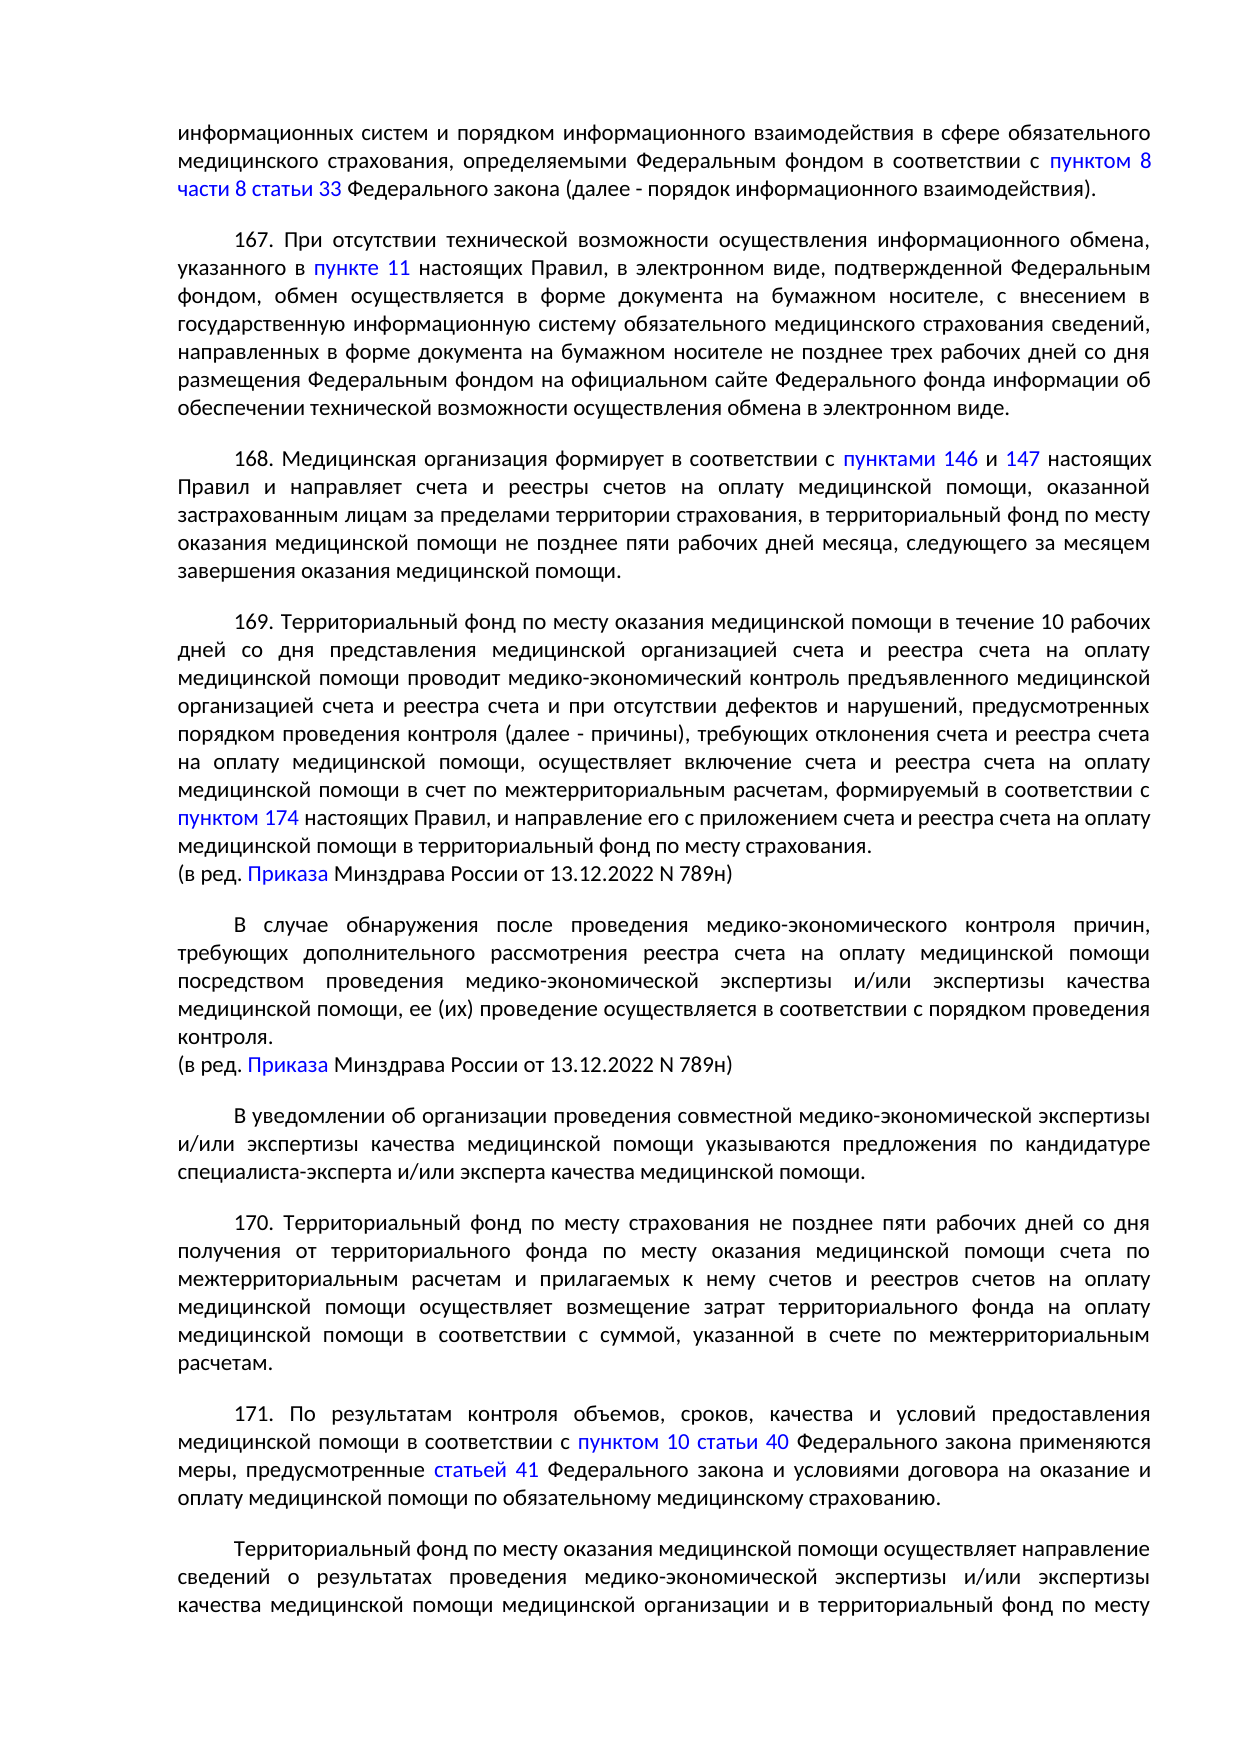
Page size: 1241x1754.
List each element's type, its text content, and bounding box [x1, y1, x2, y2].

text В случае обнаружения после проведения медико-экономического контроля причин, требующих дополнительного рассмотрения реестра счета на оплату медицинской помощи посредством проведения медико-экономической экспертизы и/или экспертизы качества медицинской помощи, ее (их) проведение осуществляется в соответствии с порядком проведения контроля. [177, 910, 1152, 1050]
text 169. Территориальный фонд по месту оказания медицинской помощи в течение 10 рабочих дней со дня представления медицинской организацией счета и реестра счета на оплату медицинской помощи проводит медико-экономический контроль предъявленного медицинской организацией счета и реестра счета и при отсутствии дефектов и нарушений, предусмотренных порядком проведения контроля (далее - причины), требующих отклонения счета и реестра счета на оплату медицинской помощи, осуществляет включение счета и реестра счета на оплату медицинской помощи в счет по межтерриториальным расчетам, формируемый в соответствии с пунктом 174 настоящих Правил, и направление его с приложением счета и реестра счета на оплату медицинской помощи в территориальный фонд по месту страхования. [177, 607, 1152, 859]
text 167. При отсутствии технической возможности осуществления информационного обмена, указанного в пункте 11 настоящих Правил, в электронном виде, подтвержденной Федеральным фондом, обмен осуществляется в форме документа на бумажном носителе, с внесением в государственную информационную систему обязательного медицинского страхования сведений, направленных в форме документа на бумажном носителе не позднее трех рабочих дней со дня размещения Федеральным фондом на официальном сайте Федерального фонда информации об обеспечении технической возможности осуществления обмена в электронном виде. [177, 225, 1152, 421]
text (в ред. Приказа Минздрава России от 13.12.2022 N 789н) [177, 859, 1152, 887]
text В уведомлении об организации проведения совместной медико-экономической экспертизы и/или экспертизы качества медицинской помощи указываются предложения по кандидатуре специалиста-эксперта и/или эксперта качества медицинской помощи. [177, 1101, 1152, 1185]
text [177, 118, 1152, 202]
text 171. По результатам контроля объемов, сроков, качества и условий предоставления медицинской помощи в соответствии с пунктом 10 статьи 40 Федерального закона применяются меры, предусмотренные статьей 41 Федерального закона и условиями договора на оказание и оплату медицинской помощи по обязательному медицинскому страхованию. [177, 1399, 1152, 1511]
text 168. Медицинская организация формирует в соответствии с пунктами 146 и 147 настоящих Правил и направляет счета и реестры счетов на оплату медицинской помощи, оказанной застрахованным лицам за пределами территории страхования, в территориальный фонд по месту оказания медицинской помощи не позднее пяти рабочих дней месяца, следующего за месяцем завершения оказания медицинской помощи. [177, 444, 1152, 584]
text (в ред. Приказа Минздрава России от 13.12.2022 N 789н) [177, 1050, 1152, 1078]
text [177, 1534, 1152, 1618]
text 170. Территориальный фонд по месту страхования не позднее пяти рабочих дней со дня получения от территориального фонда по месту оказания медицинской помощи счета по межтерриториальным расчетам и прилагаемых к нему счетов и реестров счетов на оплату медицинской помощи осуществляет возмещение затрат территориального фонда на оплату медицинской помощи в соответствии с суммой, указанной в счете по межтерриториальным расчетам. [177, 1208, 1152, 1376]
